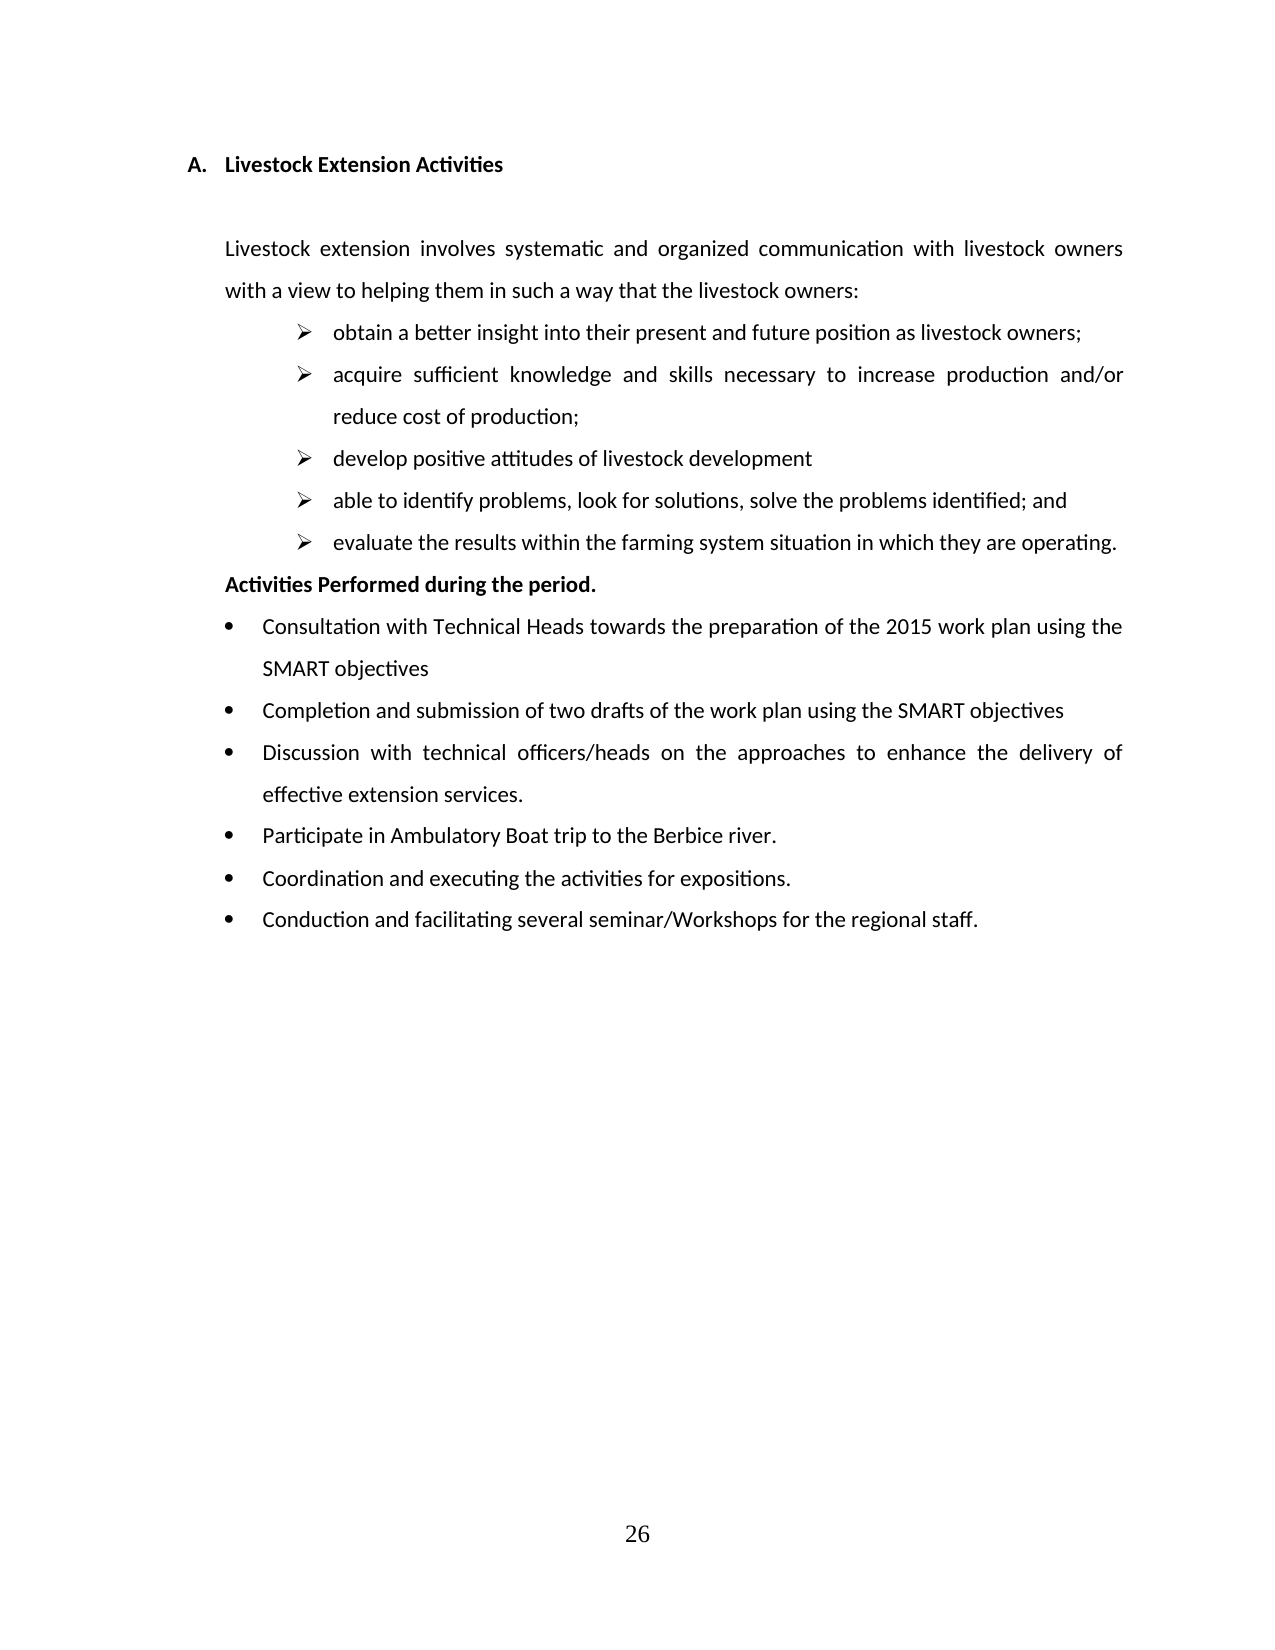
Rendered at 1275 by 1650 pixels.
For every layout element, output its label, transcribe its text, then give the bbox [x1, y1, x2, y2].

list Consultation with Technical Heads towards the preparation of the 2015 work plan using the SMART objectives [225, 612, 1125, 682]
list Discussion with technical officers/heads on the approaches to enhance the delivery of effective extension services. [225, 738, 1125, 808]
list able to identify problems, look for solutions, solve the problems identified; and [295, 486, 1125, 514]
text Livestock extension involves systematic and organized communication with livestock owners with a view to helping them in such a way that the livestock owners: [225, 234, 1125, 304]
list evaluate the results within the farming system situation in which they are operating. [295, 528, 1125, 556]
list Activities Performed during the period. [225, 570, 1125, 598]
list obtain a better insight into their present and future position as livestock owners; [295, 318, 1125, 346]
list Coordination and executing the activities for expositions. [225, 864, 1125, 892]
list Conduction and facilitating several seminar/Workshops for the regional staff. [225, 906, 1125, 934]
list acquire sufficient knowledge and skills necessary to increase production and/or reduce cost of production; [295, 360, 1125, 430]
list Completion and submission of two drafts of the work plan using the SMART objectives [225, 696, 1125, 724]
list develop positive attitudes of livestock development [295, 444, 1125, 472]
list Participate in Ambulatory Boat trip to the Berbice river. [225, 822, 1125, 850]
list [187, 150, 1125, 178]
